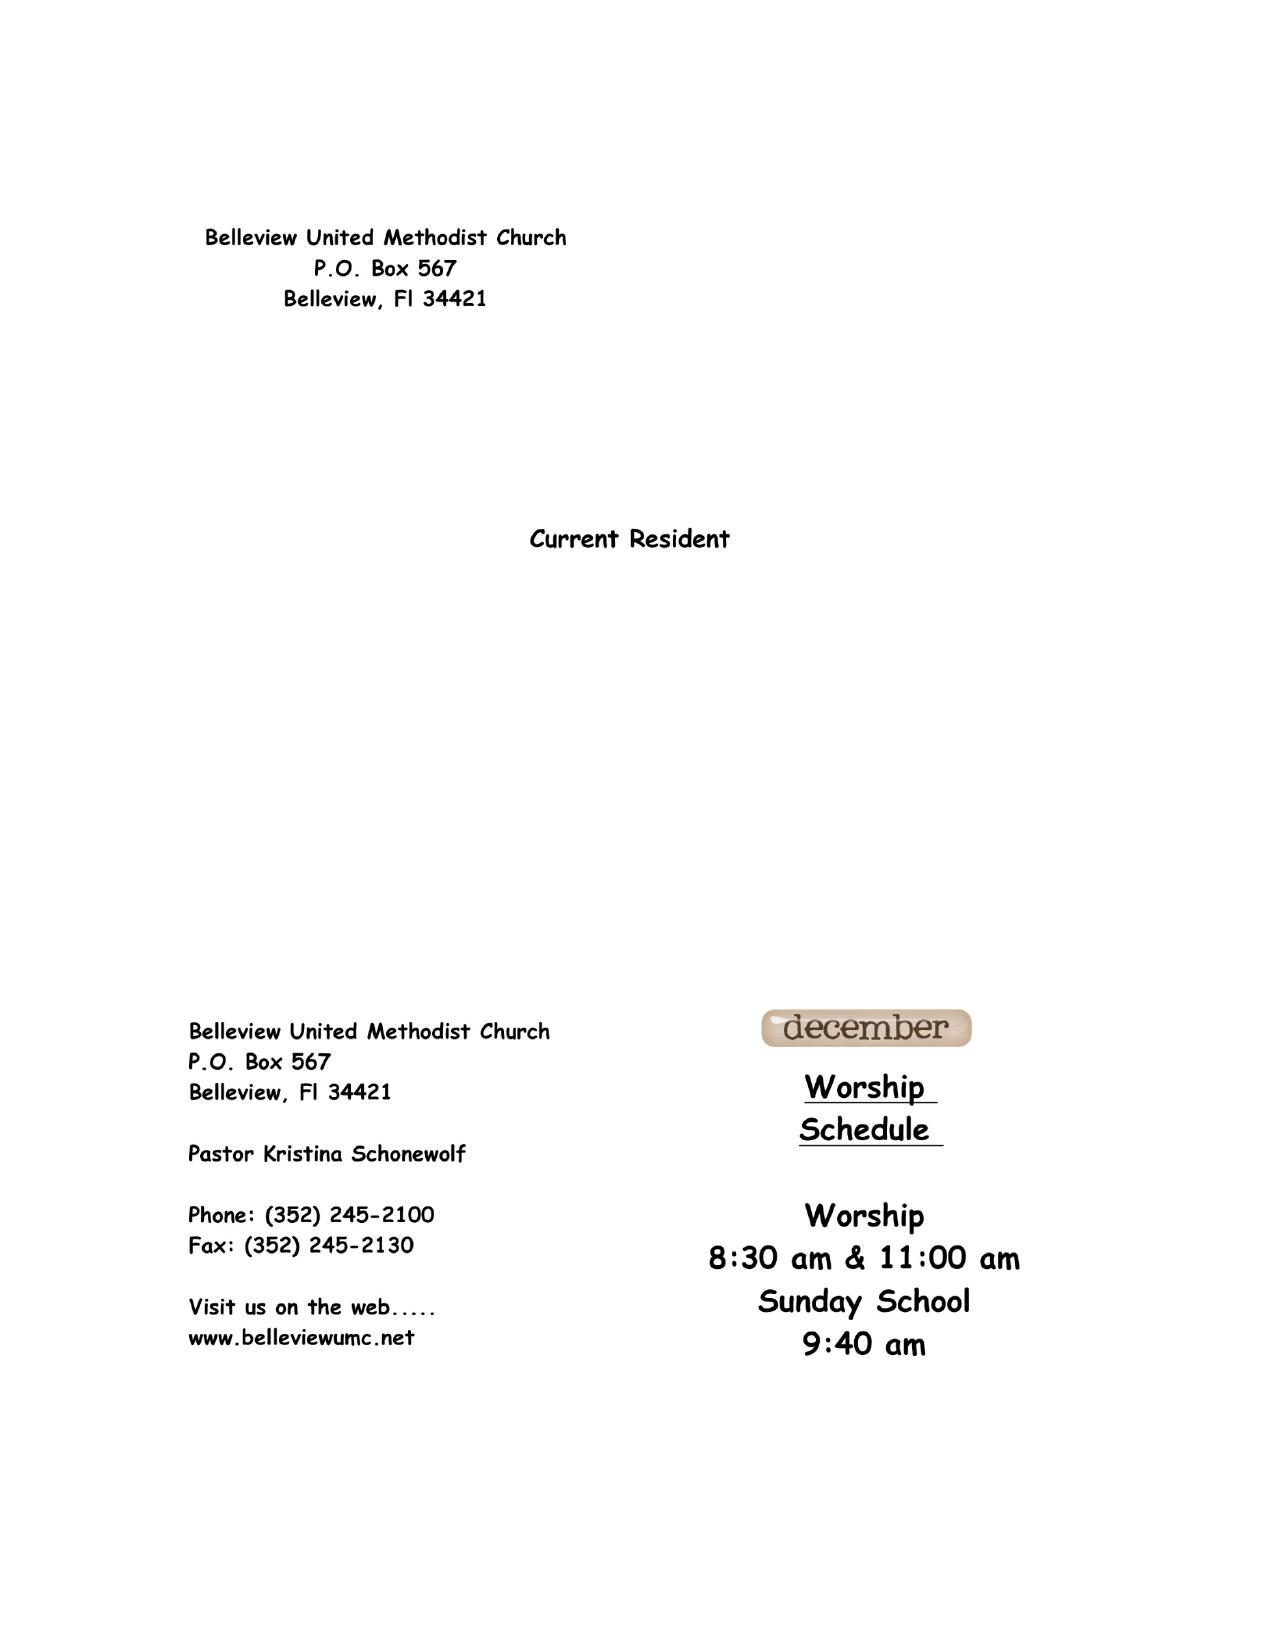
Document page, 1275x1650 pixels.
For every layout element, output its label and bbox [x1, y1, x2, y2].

picture [150, 150, 1125, 1412]
